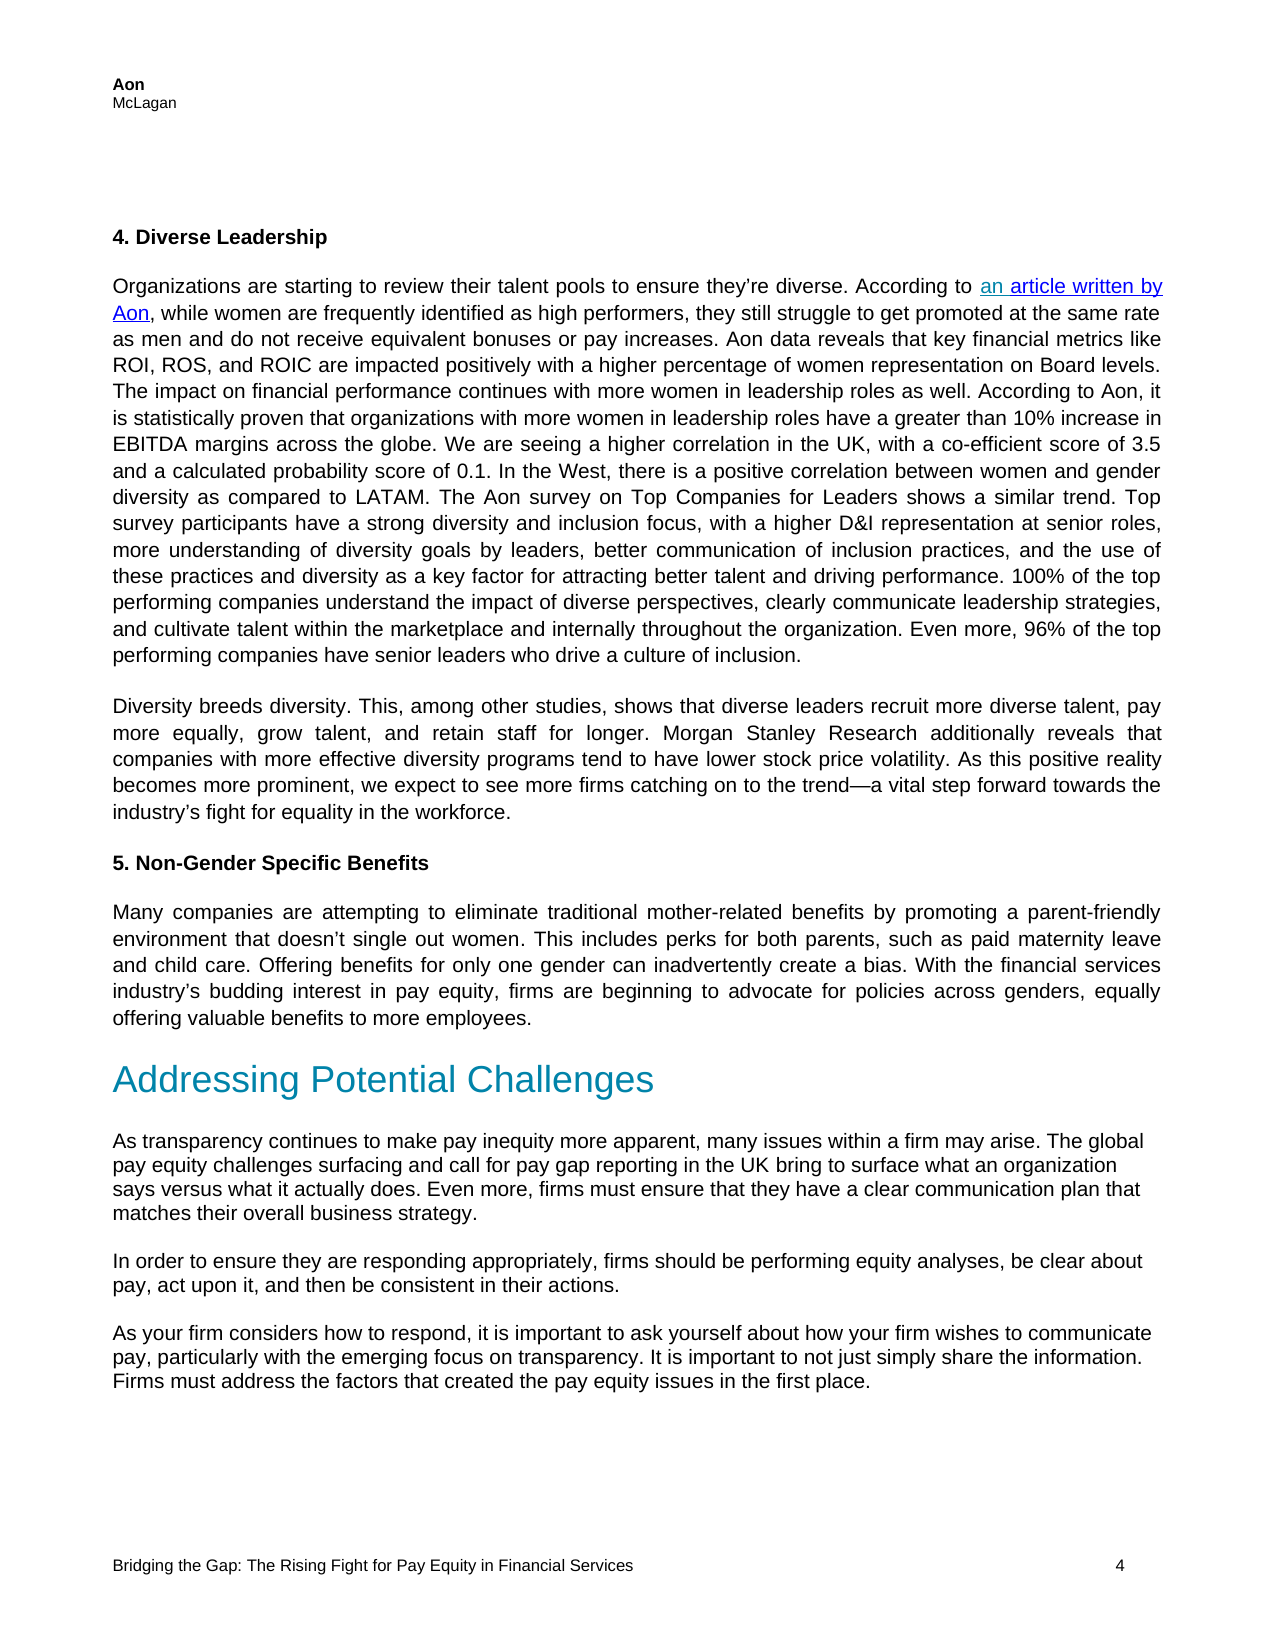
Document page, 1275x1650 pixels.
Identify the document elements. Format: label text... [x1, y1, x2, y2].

text Many companies are attempting to eliminate traditional mother-related benefits by promoting a parent-friendly environment that doesn’t single out women. This includes perks for both parents, such as paid maternity leave and child care. Offering benefits for only one gender can inadvertently create a bias. With the financial services industry’s budding interest in pay equity, firms are beginning to advocate for policies across genders, equally offering valuable benefits to more employees. [112, 900, 1163, 1029]
text In order to ensure they are responding appropriately, firms should be performing equity analyses, be clear about pay, act upon it, and then be consistent in their actions. [112, 1249, 1163, 1297]
text As your firm considers how to respond, it is important to ask yourself about how your firm wishes to communicate pay, particularly with the emerging focus on transparency. It is important to not just simply share the information. Firms must address the factors that created the pay equity issues in the first place. [112, 1321, 1163, 1393]
text 5. Non-Gender Specific Benefits [112, 851, 1163, 875]
text Addressing Potential Challenges [112, 1057, 1163, 1100]
text As transparency continues to make pay inequity more apparent, many issues within a firm may arise. The global pay equity challenges surfacing and call for pay gap reporting in the UK bring to surface what an organization says versus what it actually does. Even more, firms must ensure that they have a clear communication plan that matches their overall business strategy. [112, 1129, 1163, 1225]
text Organizations are starting to review their talent pools to ensure they’re diverse. According to an article written by Aon, while women are frequently identified as high performers, they still struggle to get promoted at the same rate as men and do not receive equivalent bonuses or pay increases. Aon data reveals that key financial metrics like ROI, ROS, and ROIC are impacted positively with a higher percentage of women representation on Board levels. The impact on financial performance continues with more women in leadership roles as well. According to Aon, it is statistically proven that organizations with more women in leadership roles have a greater than 10% increase in EBITDA margins across the globe. We are seeing a higher correlation in the UK, with a co-efficient score of 3.5 and a calculated probability score of 0.1. In the West, there is a positive correlation between women and gender diversity as compared to LATAM. The Aon survey on Top Companies for Leaders shows a similar trend. Top survey participants have a strong diversity and inclusion focus, with a higher D&I representation at senior roles, more understanding of diversity goals by leaders, better communication of inclusion practices, and the use of these practices and diversity as a key factor for attracting better talent and driving performance. 100% of the top performing companies understand the impact of diverse perspectives, clearly communicate leadership strategies, and cultivate talent within the marketplace and internally throughout the organization. Even more, 96% of the top performing companies have senior leaders who drive a culture of inclusion. [112, 274, 1163, 667]
text Diversity breeds diversity. This, among other studies, shows that diverse leaders recruit more diverse talent, pay more equally, grow talent, and retain staff for longer. Morgan Stanley Research additionally reveals that companies with more effective diversity programs tend to have lower stock price volatility. As this positive reality becomes more prominent, we expect to see more firms catching on to the trend—a vital step forward towards the industry’s fight for equality in the workforce. [112, 694, 1163, 824]
text 4. Diverse Leadership [112, 225, 1163, 249]
